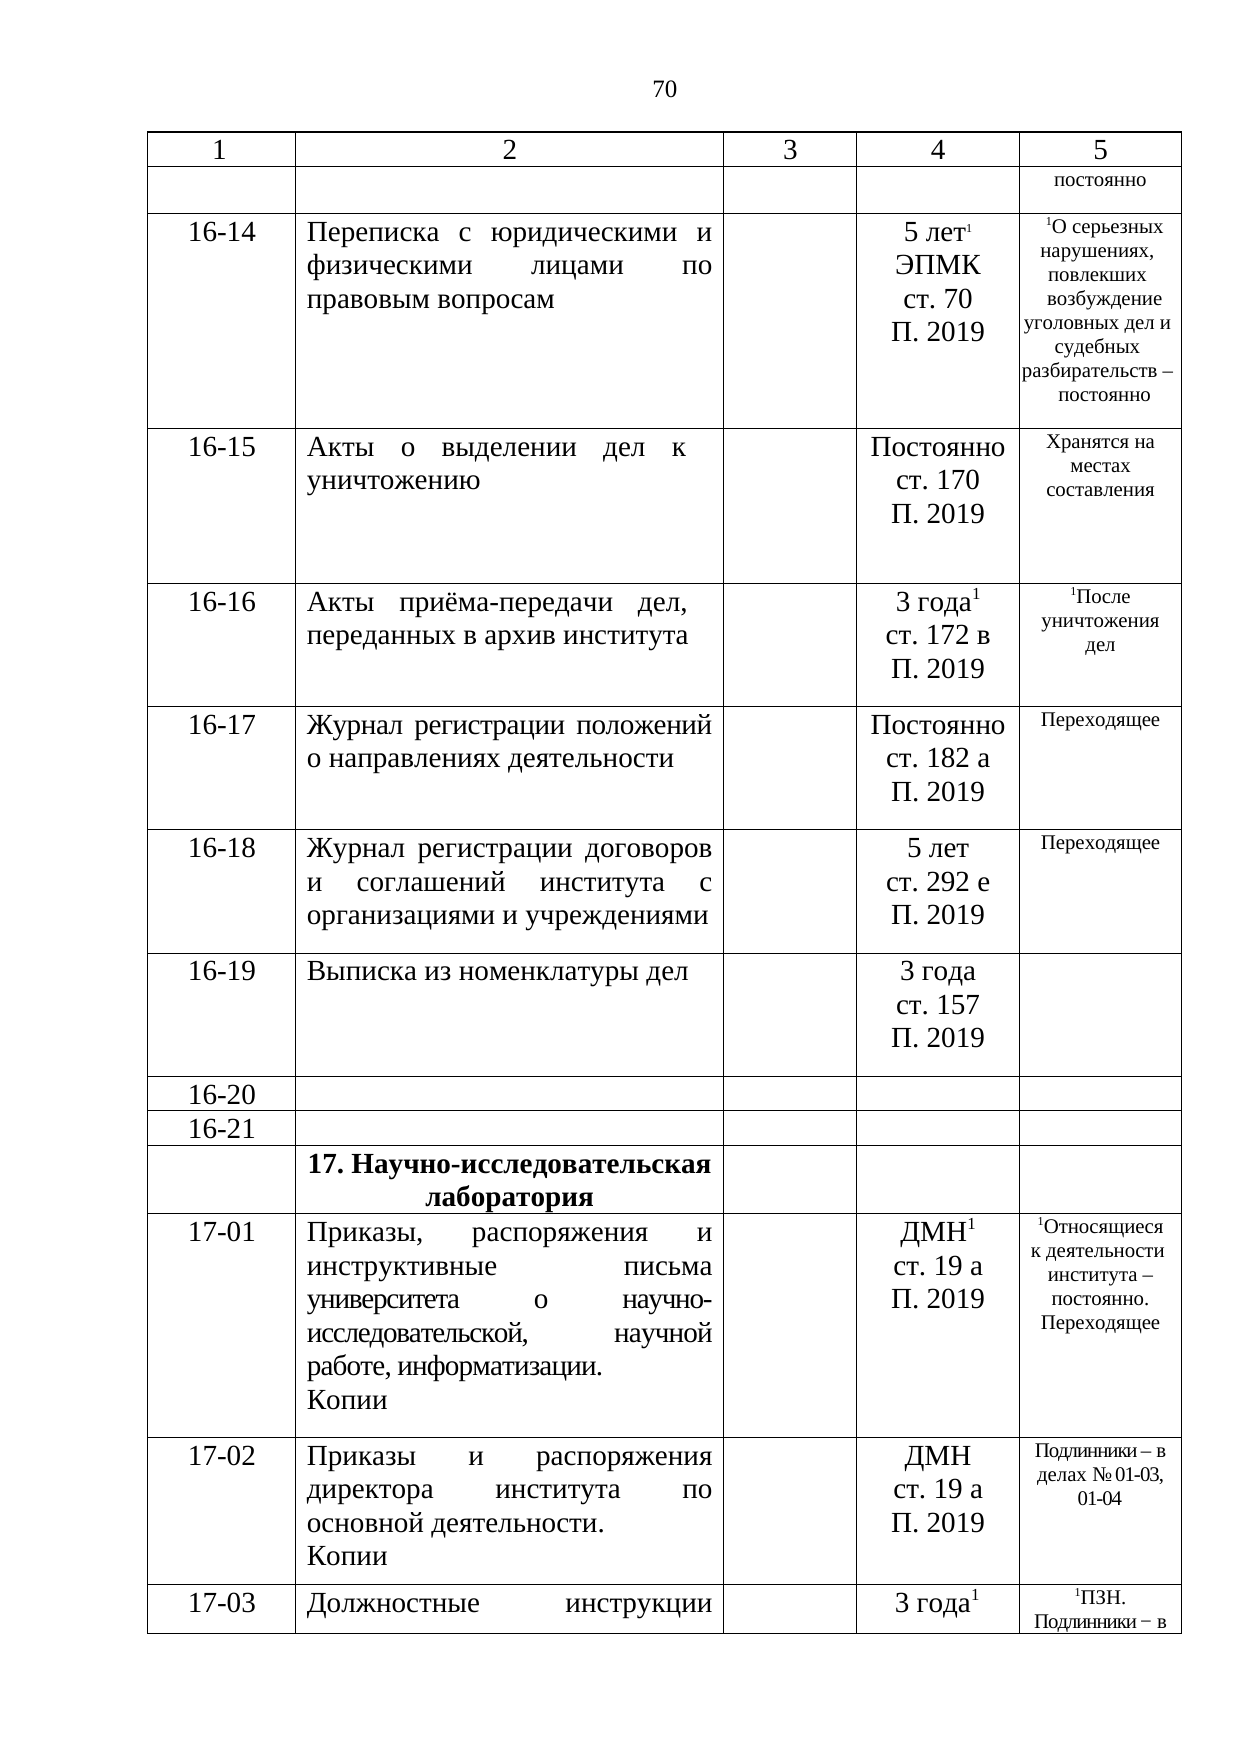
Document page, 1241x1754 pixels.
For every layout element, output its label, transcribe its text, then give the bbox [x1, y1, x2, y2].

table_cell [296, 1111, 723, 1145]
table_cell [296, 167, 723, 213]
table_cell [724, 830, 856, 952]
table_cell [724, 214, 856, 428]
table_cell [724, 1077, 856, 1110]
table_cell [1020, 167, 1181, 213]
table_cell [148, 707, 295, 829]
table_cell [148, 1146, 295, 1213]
table_header 4 [857, 133, 1019, 166]
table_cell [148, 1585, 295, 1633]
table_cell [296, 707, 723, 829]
table_header 5 [1020, 133, 1181, 166]
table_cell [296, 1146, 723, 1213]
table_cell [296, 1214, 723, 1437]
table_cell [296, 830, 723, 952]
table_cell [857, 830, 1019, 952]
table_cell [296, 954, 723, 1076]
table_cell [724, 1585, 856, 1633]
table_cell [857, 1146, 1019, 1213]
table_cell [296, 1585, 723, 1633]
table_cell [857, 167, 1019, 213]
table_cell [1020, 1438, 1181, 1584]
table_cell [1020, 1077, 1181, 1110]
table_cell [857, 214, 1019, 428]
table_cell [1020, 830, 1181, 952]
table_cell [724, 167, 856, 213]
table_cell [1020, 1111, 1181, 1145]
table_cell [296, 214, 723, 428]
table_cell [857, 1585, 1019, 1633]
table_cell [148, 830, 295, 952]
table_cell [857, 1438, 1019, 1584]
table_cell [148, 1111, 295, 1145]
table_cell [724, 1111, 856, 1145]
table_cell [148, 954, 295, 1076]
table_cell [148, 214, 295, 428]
table_header 1 [148, 133, 295, 166]
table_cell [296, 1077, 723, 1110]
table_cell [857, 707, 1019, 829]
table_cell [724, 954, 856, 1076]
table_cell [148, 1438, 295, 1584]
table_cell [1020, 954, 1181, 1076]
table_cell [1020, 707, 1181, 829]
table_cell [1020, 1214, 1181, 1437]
table_header 3 [724, 133, 856, 166]
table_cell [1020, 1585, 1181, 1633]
table_header 2 [296, 133, 723, 166]
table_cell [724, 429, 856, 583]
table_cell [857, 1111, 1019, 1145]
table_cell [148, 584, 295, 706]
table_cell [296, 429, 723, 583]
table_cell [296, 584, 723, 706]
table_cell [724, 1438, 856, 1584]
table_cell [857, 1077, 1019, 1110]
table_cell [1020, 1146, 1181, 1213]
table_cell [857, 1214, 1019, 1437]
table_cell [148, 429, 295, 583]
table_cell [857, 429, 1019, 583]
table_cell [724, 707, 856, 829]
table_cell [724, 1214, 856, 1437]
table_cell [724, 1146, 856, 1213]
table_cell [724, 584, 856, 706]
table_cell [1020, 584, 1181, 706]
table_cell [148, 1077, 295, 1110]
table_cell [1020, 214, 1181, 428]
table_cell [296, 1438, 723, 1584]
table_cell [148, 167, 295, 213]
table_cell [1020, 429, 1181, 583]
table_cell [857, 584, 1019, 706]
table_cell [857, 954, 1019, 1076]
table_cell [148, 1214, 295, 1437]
